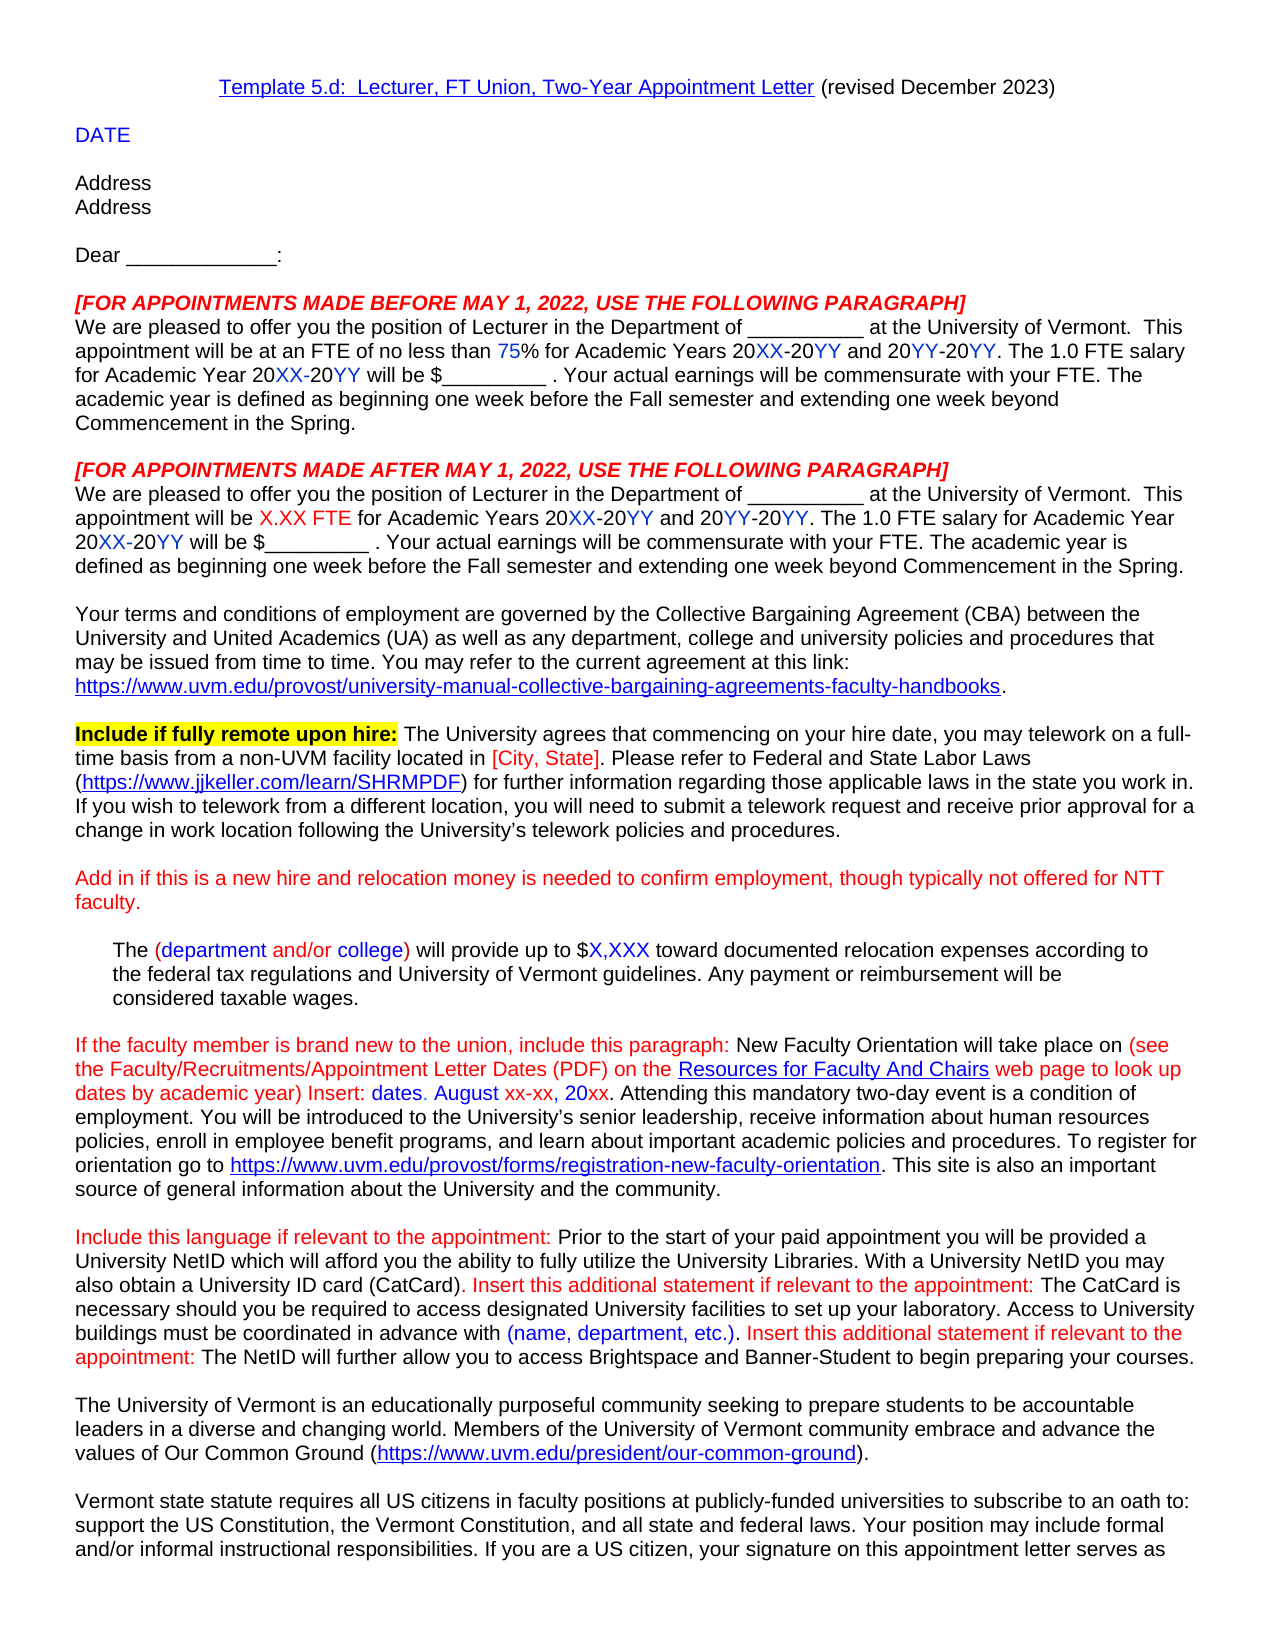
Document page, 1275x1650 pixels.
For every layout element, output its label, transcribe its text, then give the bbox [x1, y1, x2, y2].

text The University of Vermont is an educationally purposeful community seeking to prepare students to be accountable leaders in a diverse and changing world. Members of the University of Vermont community embrace and advance the values of Our Common Ground (https://www.uvm.edu/president/our-common-ground). [75, 1393, 1200, 1464]
text The (department and/or college) will provide up to $X,XXX toward documented relocation expenses according to the federal tax regulations and University of Vermont guidelines. Any payment or reimbursement will be considered taxable wages. [112, 937, 1162, 1009]
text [75, 1488, 1200, 1560]
text Your terms and conditions of employment are governed by the Collective Bargaining Agreement (CBA) between the University and United Academics (UA) as well as any department, college and university policies and procedures that may be issued from time to time. You may refer to the current agreement at this link: https://www.uvm.edu/provost/university-manual-collective-bargaining-agreements-faculty-handbooks. [75, 602, 1199, 698]
text Address [75, 171, 1199, 195]
text If the faculty member is brand new to the union, include this paragraph: New Faculty Orientation will take place on (see the Faculty/Recruitments/Appointment Letter Dates (PDF) on the Resources for Faculty And Chairs web page to look up dates by academic year) Insert: dates. August xx-xx, 20xx. Attending this mandatory two-day event is a condition of employment. You will be introduced to the University’s senior leadership, receive information about human resources policies, enroll in employee benefit programs, and learn about important academic policies and procedures. To register for orientation go to https://www.uvm.edu/provost/forms/registration-new-faculty-orientation. This site is also an important source of general information about the University and the community. [75, 1033, 1200, 1201]
text We are pleased to offer you the position of Lecturer in the Department of __________ at the University of Vermont. This appointment will be X.XX FTE for Academic Years 20XX-20YY and 20YY-20YY. The 1.0 FTE salary for Academic Year 20XX-20YY will be $_________ . Your actual earnings will be commensurate with your FTE. The academic year is defined as beginning one week before the Fall semester and extending one week beyond Commencement in the Spring. [75, 482, 1199, 578]
text Add in if this is a new hire and relocation money is needed to confirm employment, though typically not offered for NTT faculty. [75, 866, 1199, 913]
text Dear _____________: [75, 243, 1199, 267]
text We are pleased to offer you the position of Lecturer in the Department of __________ at the University of Vermont. This appointment will be at an FTE of no less than 75% for Academic Years 20XX-20YY and 20YY-20YY. The 1.0 FTE salary for Academic Year 20XX-20YY will be $_________ . Your actual earnings will be commensurate with your FTE. The academic year is defined as beginning one week before the Fall semester and extending one week beyond Commencement in the Spring. [75, 314, 1199, 434]
text DATE [75, 123, 1199, 147]
text Include this language if relevant to the appointment: Prior to the start of your paid appointment you will be provided a University NetID which will afford you the ability to fully utilize the University Libraries. With a University NetID you may also obtain a University ID card (CatCard). Insert this additional statement if relevant to the appointment: The CatCard is necessary should you be required to access designated University facilities to set up your laboratory. Access to University buildings must be coordinated in advance with (name, department, etc.). Insert this additional statement if relevant to the appointment: The NetID will further allow you to access Brightspace and Banner-Student to begin preparing your courses. [75, 1225, 1199, 1369]
text [FOR APPOINTMENTS MADE BEFORE MAY 1, 2022, USE THE FOLLOWING PARAGRAPH] [75, 291, 1199, 314]
text Include if fully remote upon hire: The University agrees that commencing on your hire date, you may telework on a full-time basis from a non-UVM facility located in [City, State]. Please refer to Federal and State Labor Laws (https://www.jjkeller.com/learn/SHRMPDF) for further information regarding those applicable laws in the state you work in. If you wish to telework from a different location, you will need to submit a telework request and receive prior approval for a change in work location following the University’s telework policies and procedures. [75, 722, 1200, 842]
text Address [75, 195, 1199, 219]
text [FOR APPOINTMENTS MADE AFTER MAY 1, 2022, USE THE FOLLOWING PARAGRAPH] [75, 458, 1199, 482]
text Template 5.d: Lecturer, FT Union, Two-Year Appointment Letter (revised December 2023) [75, 75, 1199, 99]
